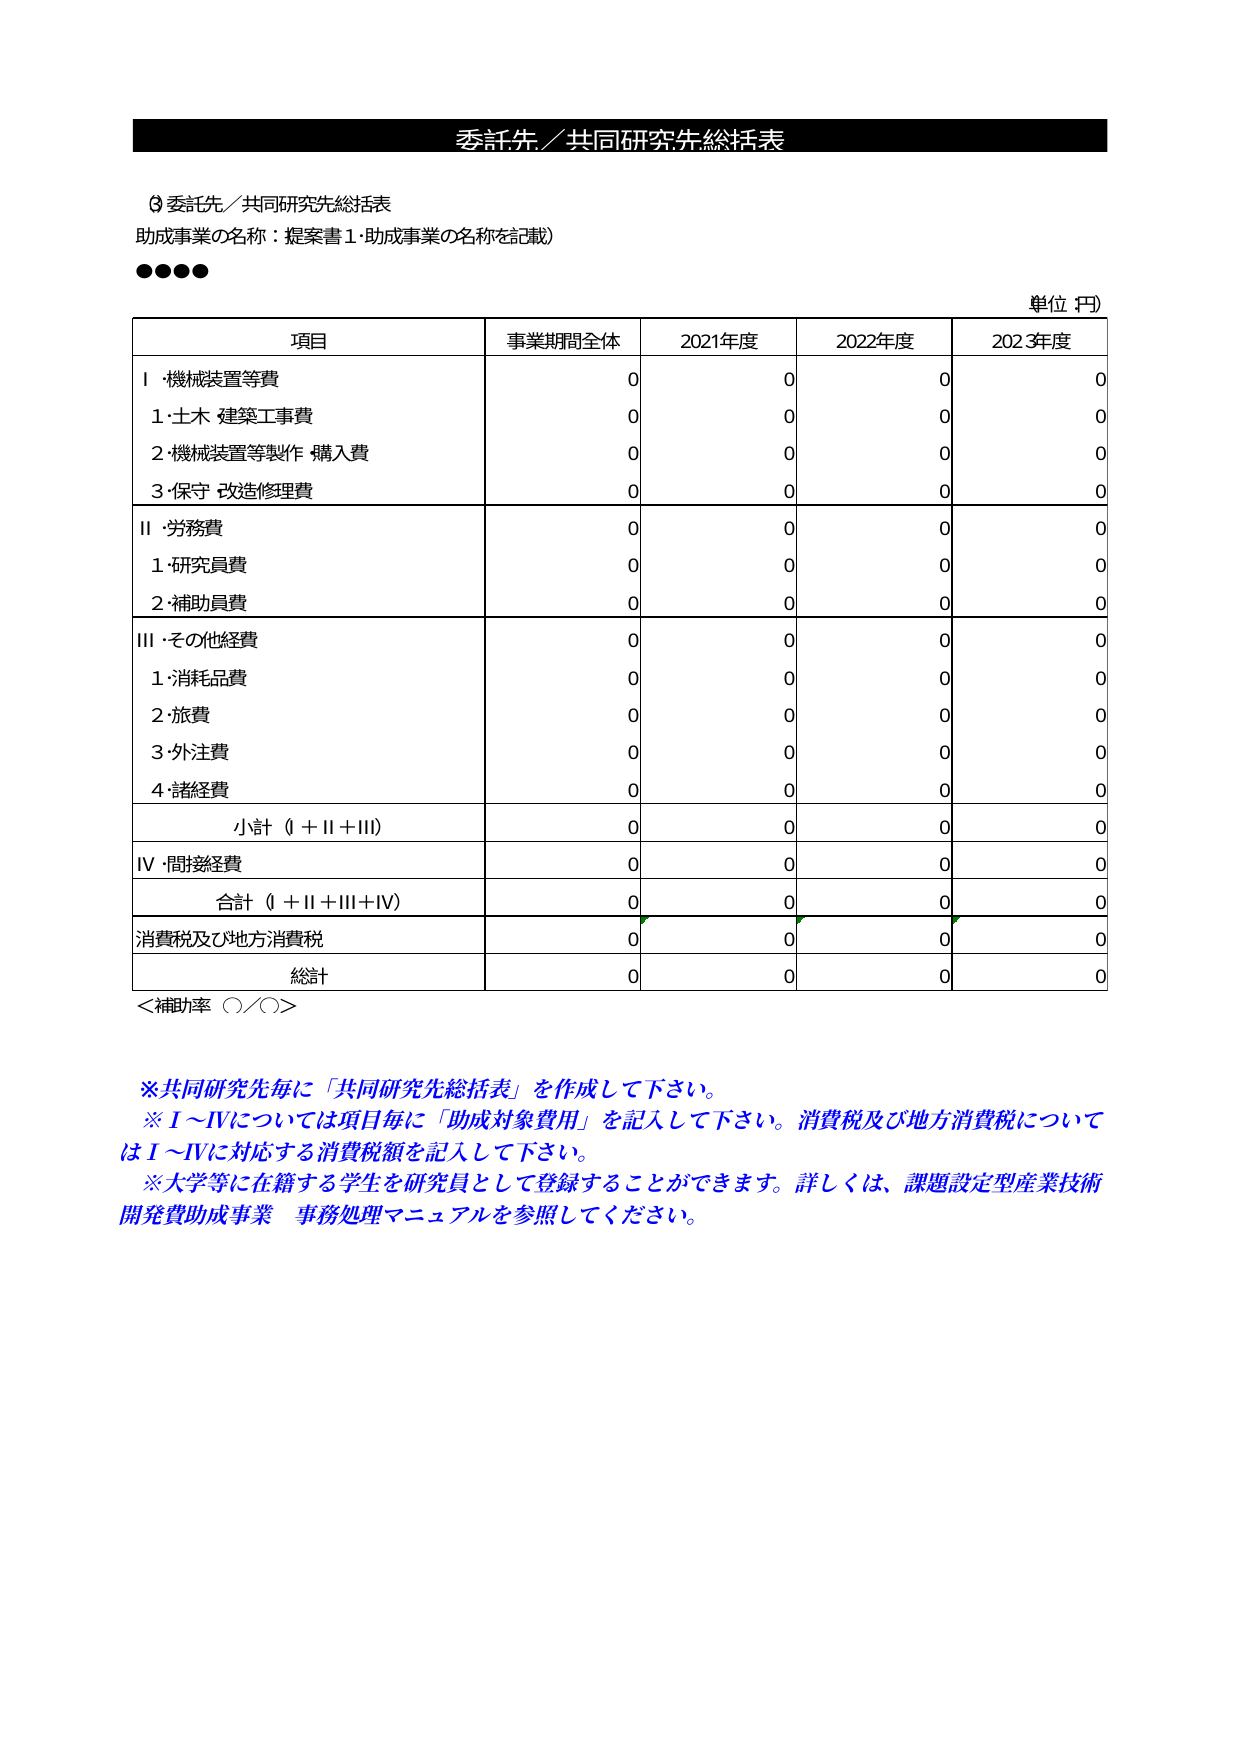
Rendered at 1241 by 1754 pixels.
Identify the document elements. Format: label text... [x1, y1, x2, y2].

text ※大学等に在籍する学生を研究員として登録することができます。詳しくは、課題設定型産業技術開発費助成事業 事務処理マニュアルを参照してください。 [118, 1167, 1122, 1229]
text ※Ⅰ～Ⅳについては項目毎に「助成対象費用」を記入して下さい。消費税及び地方消費税についてはⅠ～Ⅳに対応する消費税額を記入して下さい。 [118, 1104, 1122, 1167]
text ※共同研究先毎に「共同研究先総括表」を作成して下さい。 [118, 1072, 1122, 1104]
